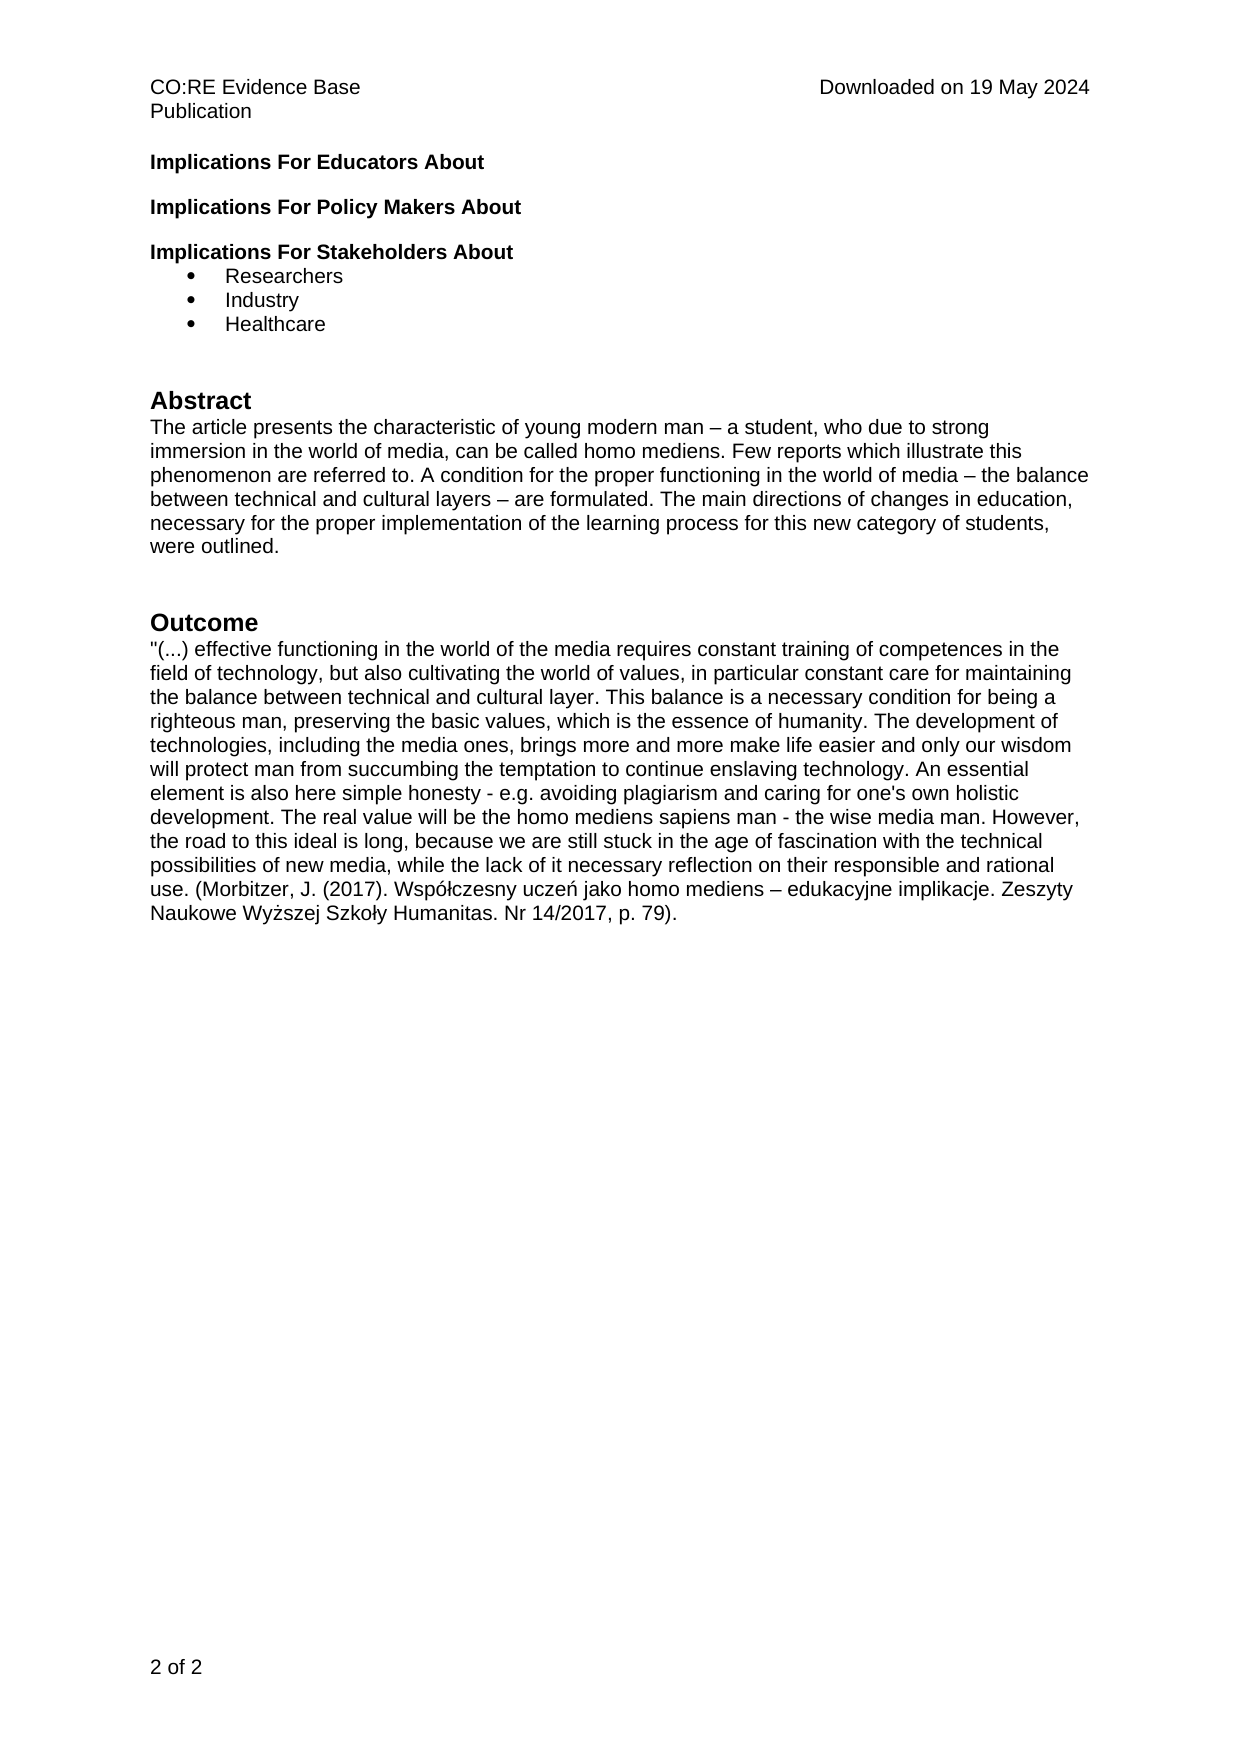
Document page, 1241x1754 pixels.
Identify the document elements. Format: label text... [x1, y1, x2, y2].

subtitle Implications For Educators About [150, 150, 1090, 174]
subtitle Abstract [150, 386, 1090, 414]
text "(...) effective functioning in the world of the media requires constant training of competences in the field of technology, but also cultivating the world of values, in particular constant care for maintaining the balance between technical and cultural layer. This balance is a necessary condition for being a righteous man, preserving the basic values, which is the essence of humanity. The development of technologies, including the media ones, brings more and more make life easier and only our wisdom will protect man from succumbing the temptation to continue enslaving technology. An essential element is also here simple honesty - e.g. avoiding plagiarism and caring for one's own holistic development. The real value will be the homo mediens sapiens man - the wise media man. However, the road to this ideal is long, because we are still stuck in the age of fascination with the technical possibilities of new media, while the lack of it necessary reflection on their responsible and rational use. (Morbitzer, J. (2017). Współczesny uczeń jako homo mediens – edukacyjne implikacje. Zeszyty Naukowe Wyższej Szkoły Humanitas. Nr 14/2017, p. 79). [150, 637, 1090, 924]
list Industry [187, 288, 1090, 312]
text The article presents the characteristic of young modern man – a student, who due to strong immersion in the world of media, can be called homo mediens. Few reports which illustrate this phenomenon are referred to. A condition for the proper functioning in the world of media – the balance between technical and cultural layers – are formulated. The main directions of changes in education, necessary for the proper implementation of the learning process for this new category of students, were outlined. [150, 414, 1090, 558]
list Healthcare [187, 312, 1090, 336]
subtitle Implications For Stakeholders About [150, 239, 1090, 263]
list Researchers [187, 263, 1090, 288]
subtitle Implications For Policy Makers About [150, 195, 1090, 219]
subtitle Outcome [150, 608, 1090, 637]
